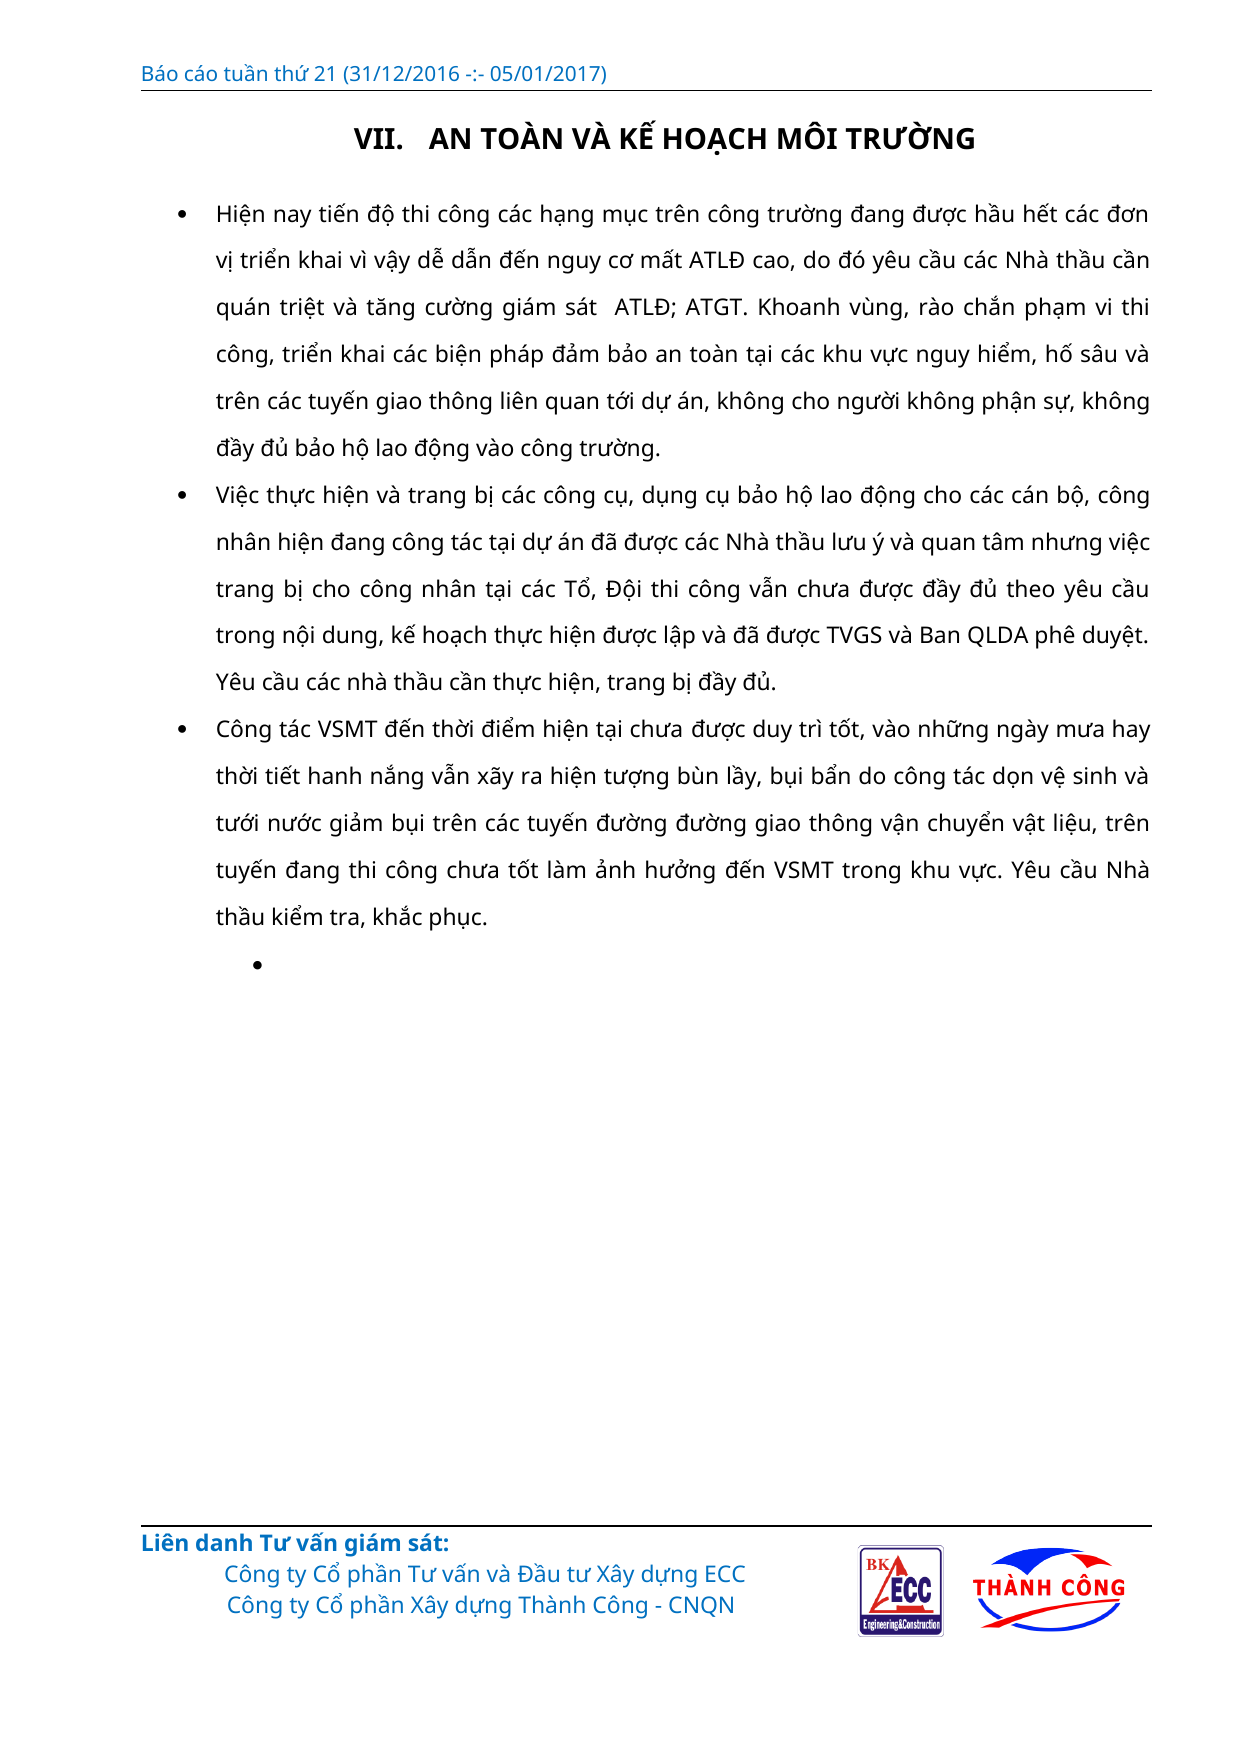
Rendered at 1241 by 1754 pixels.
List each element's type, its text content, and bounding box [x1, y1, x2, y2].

list AN TOÀN VÀ KẾ HOẠCH MÔI TRƯỜNG [178, 118, 1152, 158]
list Hiện nay tiến độ thi công các hạng mục trên công trường đang được hầu hết các đơn vị triển khai vì vậy dễ dẫn đến nguy cơ mất ATLĐ cao, do đó yêu cầu các Nhà thầu cần quán triệt và tăng cường giám sát ATLĐ; ATGT. Khoanh vùng, rào chắn phạm vi thi công, triển khai các biện pháp đảm bảo an toàn tại các khu vực nguy hiểm, hố sâu và trên các tuyến giao thông liên quan tới dự án, không cho người không phận sự, không đầy đủ bảo hộ lao động vào công trường. [178, 197, 1152, 463]
list Công tác VSMT đến thời điểm hiện tại chưa được duy trì tốt, vào những ngày mưa hay thời tiết hanh nắng vẫn xãy ra hiện tượng bùn lầy, bụi bẩn do công tác dọn vệ sinh và tưới nước giảm bụi trên các tuyến đường đường giao thông vận chuyển vật liệu, trên tuyến đang thi công chưa tốt làm ảnh hưởng đến VSMT trong khu vực. Yêu cầu Nhà thầu kiểm tra, khắc phục. [178, 713, 1152, 932]
picture [857, 1545, 944, 1637]
list Việc thực hiện và trang bị các công cụ, dụng cụ bảo hộ lao động cho các cán bộ, công nhân hiện đang công tác tại dự án đã được các Nhà thầu lưu ý và quan tâm nhưng việc trang bị cho công nhân tại các Tổ, Đội thi công vẫn chưa được đầy đủ theo yêu cầu trong nội dung, kế hoạch thực hiện được lập và đã được TVGS và Ban QLDA phê duyệt. Yêu cầu các nhà thầu cần thực hiện, trang bị đầy đủ. [178, 479, 1152, 697]
picture [969, 1543, 1132, 1637]
